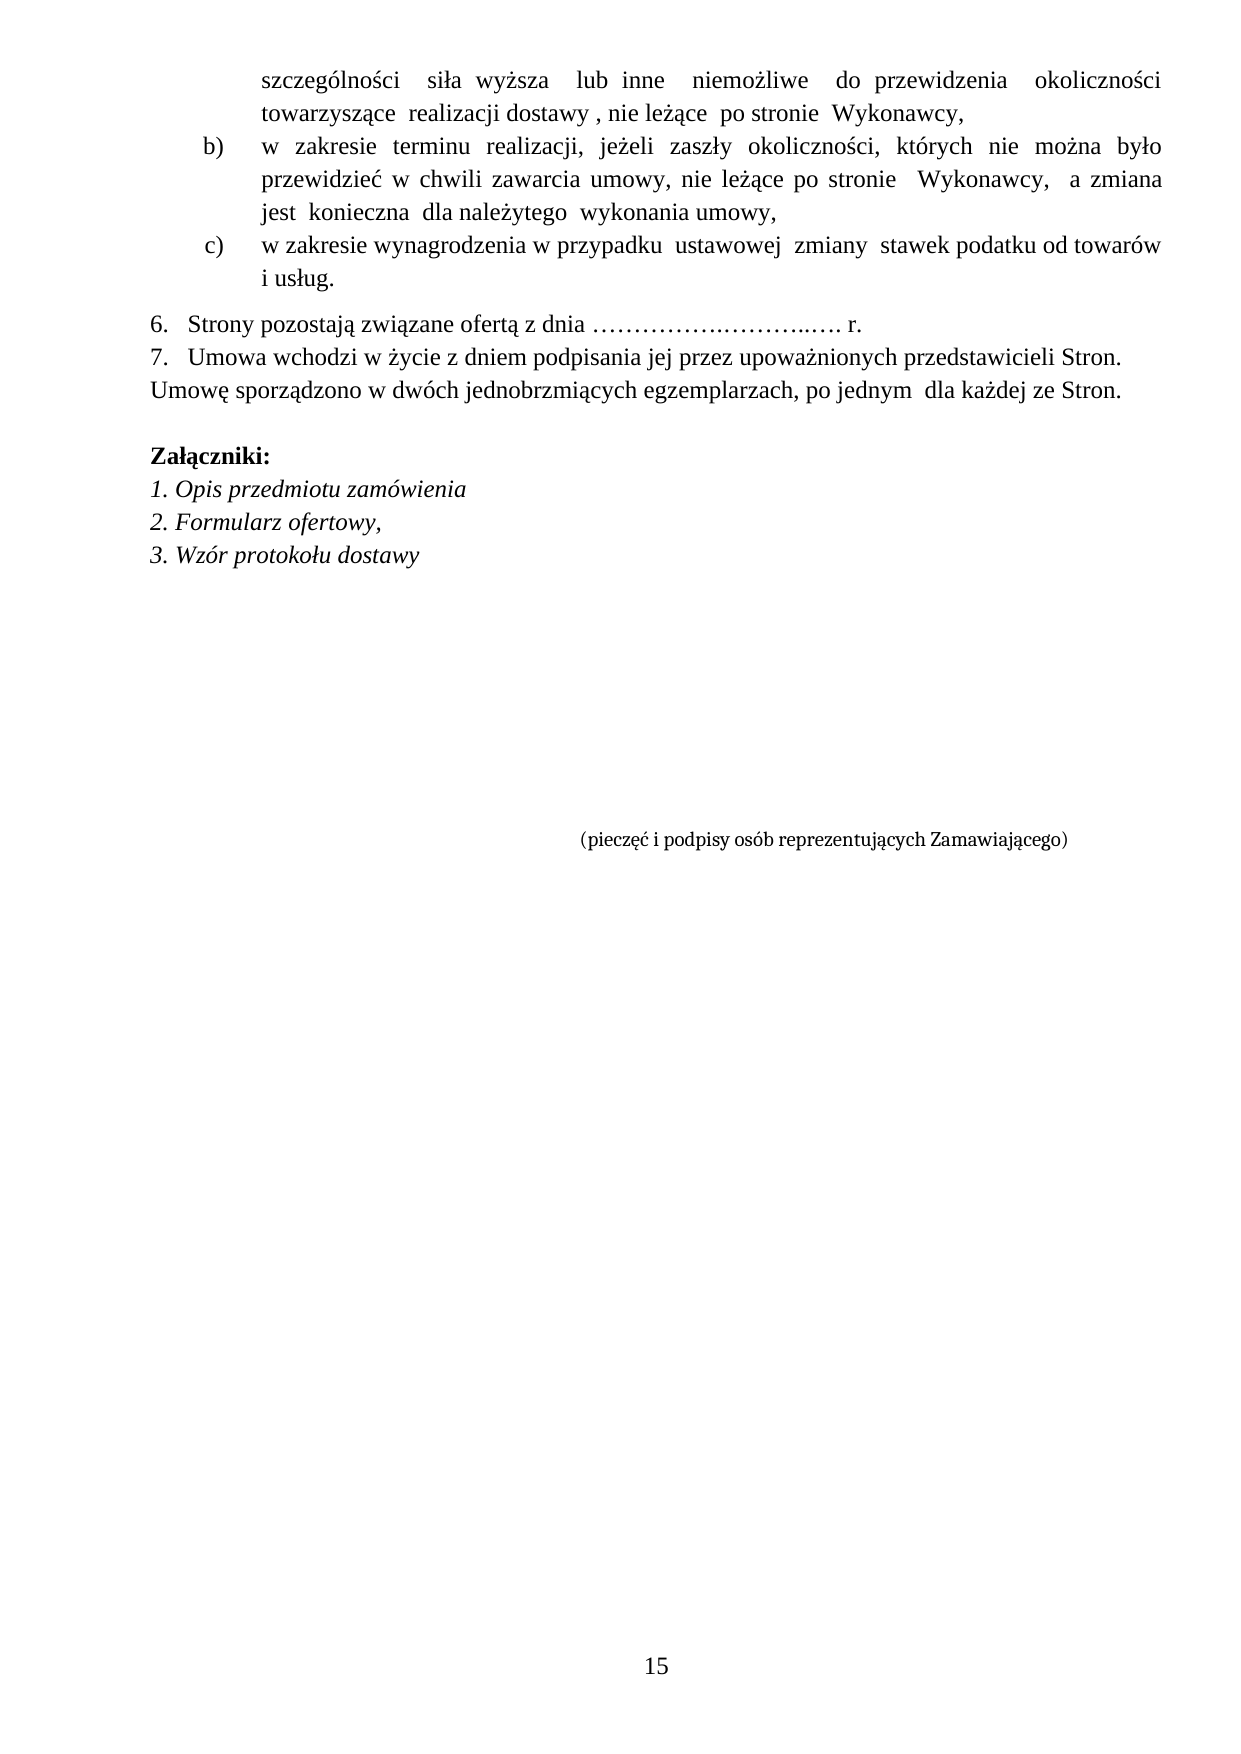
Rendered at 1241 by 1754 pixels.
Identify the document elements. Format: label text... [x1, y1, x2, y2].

list Umowa wchodzi w życie z dniem podpisania jej przez upoważnionych przedstawicieli Stron. [150, 342, 1162, 370]
list w zakresie wynagrodzenia w przypadku ustawowej zmiany stawek podatku od towarów i usług. [224, 230, 1162, 292]
text 3. Wzór protokołu dostawy [150, 540, 1162, 568]
text Umowę sporządzono w dwóch jednobrzmiących egzemplarzach, po jednym dla każdej ze Stron. [150, 375, 1162, 403]
text 1. Opis przedmiotu zamówienia [150, 474, 1162, 502]
list w zakresie terminu realizacji, jeżeli zaszły okoliczności, których nie można było przewidzieć w chwili zawarcia umowy, nie leżące po stronie Wykonawcy, a zmiana jest konieczna dla należytego wykonania umowy, [224, 131, 1162, 226]
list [224, 65, 1162, 127]
list Strony pozostają związane ofertą z dnia …………….………..…. r. [150, 309, 1162, 337]
text 2. Formularz ofertowy, [150, 507, 1162, 536]
text Załączniki: [150, 441, 1162, 469]
